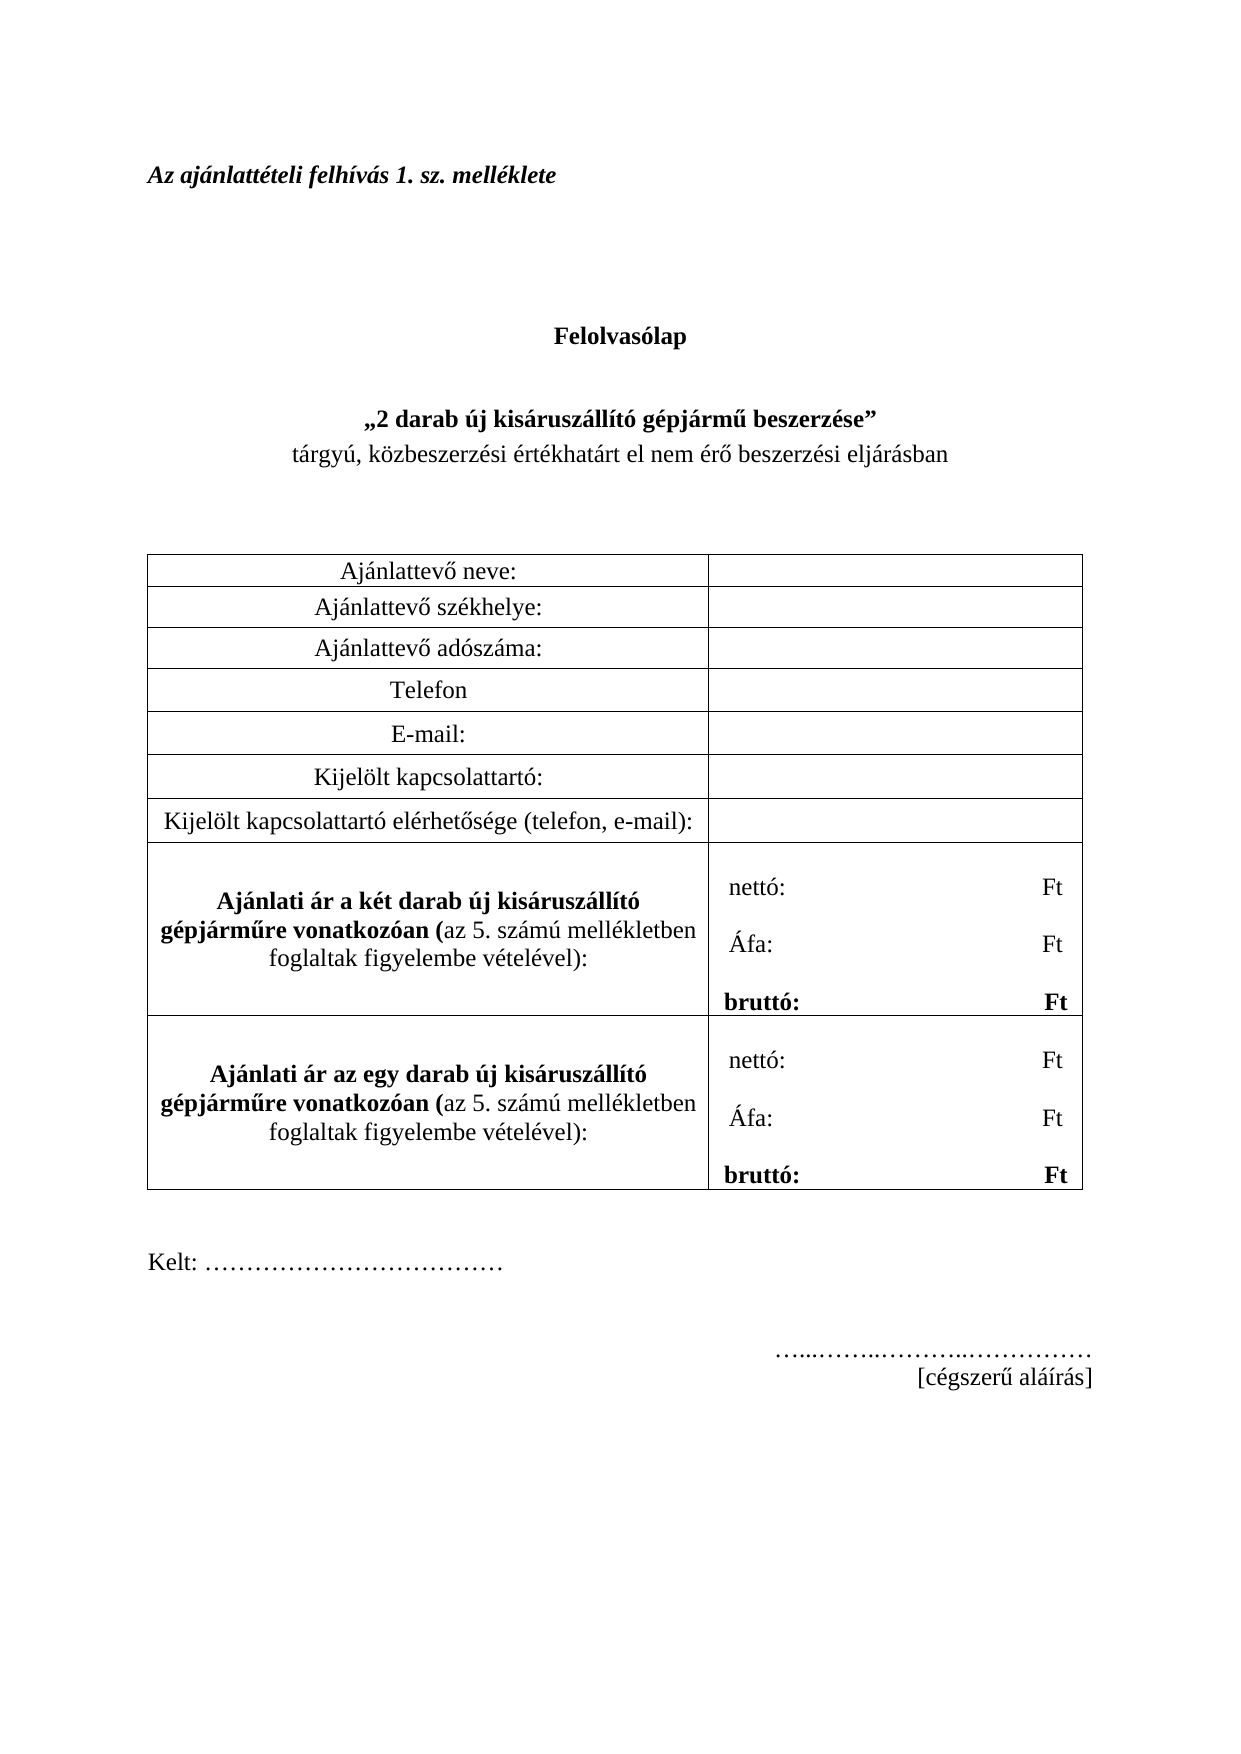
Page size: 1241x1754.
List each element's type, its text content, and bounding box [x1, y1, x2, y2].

text Az ajánlattételi felhívás 1. sz. melléklete [148, 160, 1093, 189]
table_cell [709, 755, 1082, 797]
table_cell Ajánlattevő adószáma: [148, 628, 708, 668]
table_cell Ajánlati ár a két darab új kisáruszállító gépjárműre vonatkozóan (az 5. számú mellékletben foglaltak figyelembe vételével): [148, 843, 708, 1015]
table_cell Telefon [148, 669, 708, 711]
table_cell Kijelölt kapcsolattartó elérhetősége (telefon, e-mail): [148, 799, 708, 842]
table_cell [709, 628, 1082, 668]
text …...……..………..…………… [148, 1334, 1093, 1362]
table_cell [709, 712, 1082, 754]
table_cell Kijelölt kapcsolattartó: [148, 755, 708, 797]
text „2 darab új kisáruszállító gépjármű beszerzése” [148, 404, 1093, 433]
table_cell Ajánlati ár az egy darab új kisáruszállító gépjárműre vonatkozóan (az 5. számú mellékletben foglaltak figyelembe vételével): [148, 1016, 708, 1189]
table_cell [709, 587, 1082, 627]
table_header Ajánlattevő neve: [148, 555, 708, 586]
text Felolvasólap [148, 321, 1093, 350]
table_cell [709, 669, 1082, 711]
table_cell [709, 799, 1082, 842]
table_cell Ajánlattevő székhelye: [148, 587, 708, 627]
table_cell E-mail: [148, 712, 708, 754]
table_cell nettó: Ft Áfa: Ft bruttó: Ft [709, 843, 1082, 1015]
text tárgyú, közbeszerzési értékhatárt el nem érő beszerzési eljárásban [148, 439, 1093, 468]
text Kelt: ……………………………… [148, 1247, 1093, 1276]
table_cell nettó: Ft Áfa: Ft bruttó: Ft [709, 1016, 1082, 1189]
table_header [709, 555, 1082, 586]
text [cégszerű aláírás] [148, 1362, 1093, 1391]
